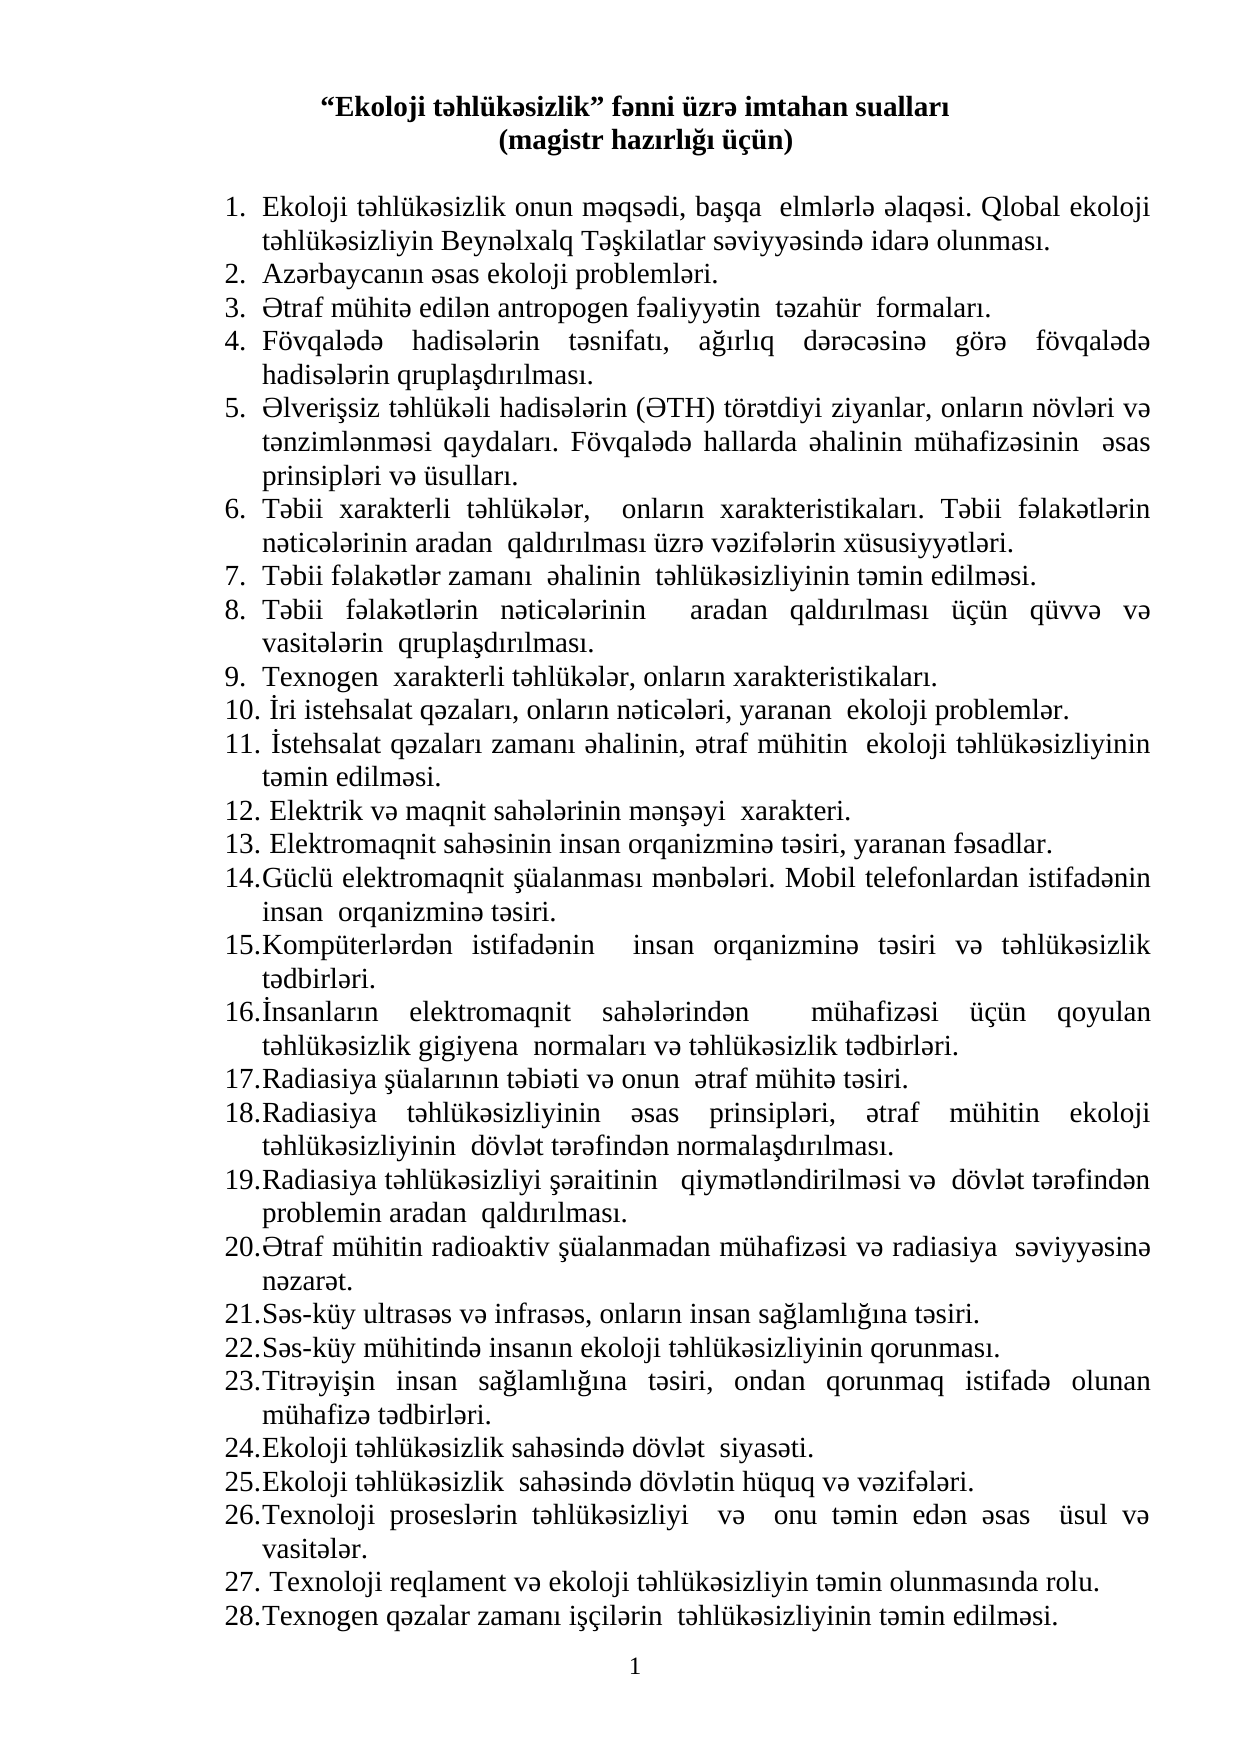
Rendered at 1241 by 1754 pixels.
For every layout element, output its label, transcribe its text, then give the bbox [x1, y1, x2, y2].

list İstehsalat qəzaları zamanı əhalinin, ətraf mühitin ekoloji təhlükəsizliyinin təmin edilməsi. [224, 726, 1152, 793]
list Əlverişsiz təhlükəli hadisələrin (ƏTH) törətdiyi ziyanlar, onların növləri və tənzimlənməsi qaydaları. Fövqalədə hallarda əhalinin mühafizəsinin əsas prinsipləri və üsulları. [224, 391, 1152, 491]
list Elektromaqnit sahəsinin insan orqanizminə təsiri, yaranan fəsadlar. [224, 827, 1152, 860]
list İri istehsalat qəzaları, onların nəticələri, yaranan ekoloji problemlər. [224, 692, 1152, 726]
list Təbii xarakterli təhlükələr, onların xarakteristikaları. Təbii fəlakətlərin nəticələrinin aradan qaldırılması üzrə vəzifələrin xüsusiyyətləri. [224, 491, 1152, 558]
list Güclü elektromaqnit şüalanması mənbələri. Mobil telefonlardan istifadənin insan orqanizminə təsiri. [224, 860, 1152, 927]
list Radiasiya təhlükəsizliyi şəraitinin qiymətləndirilməsi və dövlət tərəfindən problemin aradan qaldırılması. [224, 1162, 1152, 1229]
list İnsanların elektromaqnit sahələrindən mühafizəsi üçün qoyulan təhlükəsizlik gigiyena normaları və təhlükəsizlik tədbirləri. [224, 994, 1152, 1061]
list Ətraf mühitin radioaktiv şüalanmadan mühafizəsi və radiasiya səviyyəsinə nəzarət. [224, 1229, 1152, 1296]
list Texnogen qəzalar zamanı işçilərin təhlükəsizliyinin təmin edilməsi. [224, 1598, 1152, 1632]
list Ekoloji təhlükəsizlik sahəsində dövlət siyasəti. [224, 1430, 1152, 1464]
list Təbii fəlakətlər zamanı əhalinin təhlükəsizliyinin təmin edilməsi. [224, 558, 1152, 592]
list Səs-küy ultrasəs və infrasəs, onların insan sağlamlığına təsiri. [224, 1296, 1152, 1330]
text (magistr hazırlığı üçün) [118, 122, 1152, 156]
list Səs-küy mühitində insanın ekoloji təhlükəsizliyinin qorunması. [224, 1330, 1152, 1363]
list Texnogen xarakterli təhlükələr, onların xarakteristikaları. [224, 659, 1152, 692]
list Texnoloji proseslərin təhlükəsizliyi və onu təmin edən əsas üsul və vasitələr. [224, 1497, 1152, 1564]
list Radiasiya təhlükəsizliyinin əsas prinsipləri, ətraf mühitin ekoloji təhlükəsizliyinin dövlət tərəfindən normalaşdırılması. [224, 1095, 1152, 1162]
list Texnoloji reqlament və ekoloji təhlükəsizliyin təmin olunmasında rolu. [224, 1564, 1152, 1598]
list Ətraf mühitə edilən antropogen fəaliyyətin təzahür formaları. [224, 290, 1152, 323]
list Təbii fəlakətlərin nəticələrinin aradan qaldırılması üçün qüvvə və vasitələrin qruplaşdırılması. [224, 592, 1152, 659]
list Fövqalədə hadisələrin təsnifatı, ağırlıq dərəcəsinə görə fövqalədə hadisələrin qruplaşdırılması. [224, 323, 1152, 391]
list Titrəyişin insan sağlamlığına təsiri, ondan qorunmaq istifadə olunan mühafizə tədbirləri. [224, 1363, 1152, 1430]
list Radiasiya şüalarının təbiəti və onun ətraf mühitə təsiri. [224, 1061, 1152, 1095]
list Elektrik və maqnit sahələrinin mənşəyi xarakteri. [224, 793, 1152, 827]
list Azərbaycanın əsas ekoloji problemləri. [224, 256, 1152, 290]
list Ekoloji təhlükəsizlik onun məqsədi, başqa elmlərlə əlaqəsi. Qlobal ekoloji təhlükəsizliyin Beynəlxalq Təşkilatlar səviyyəsində idarə olunması. [224, 189, 1152, 256]
list Ekoloji təhlükəsizlik sahəsində dövlətin hüquq və vəzifələri. [224, 1464, 1152, 1497]
text “Ekoloji təhlükəsizlik” fənni üzrə imtahan sualları [118, 89, 1152, 122]
list Kompüterlərdən istifadənin insan orqanizminə təsiri və təhlükəsizlik tədbirləri. [224, 927, 1152, 994]
